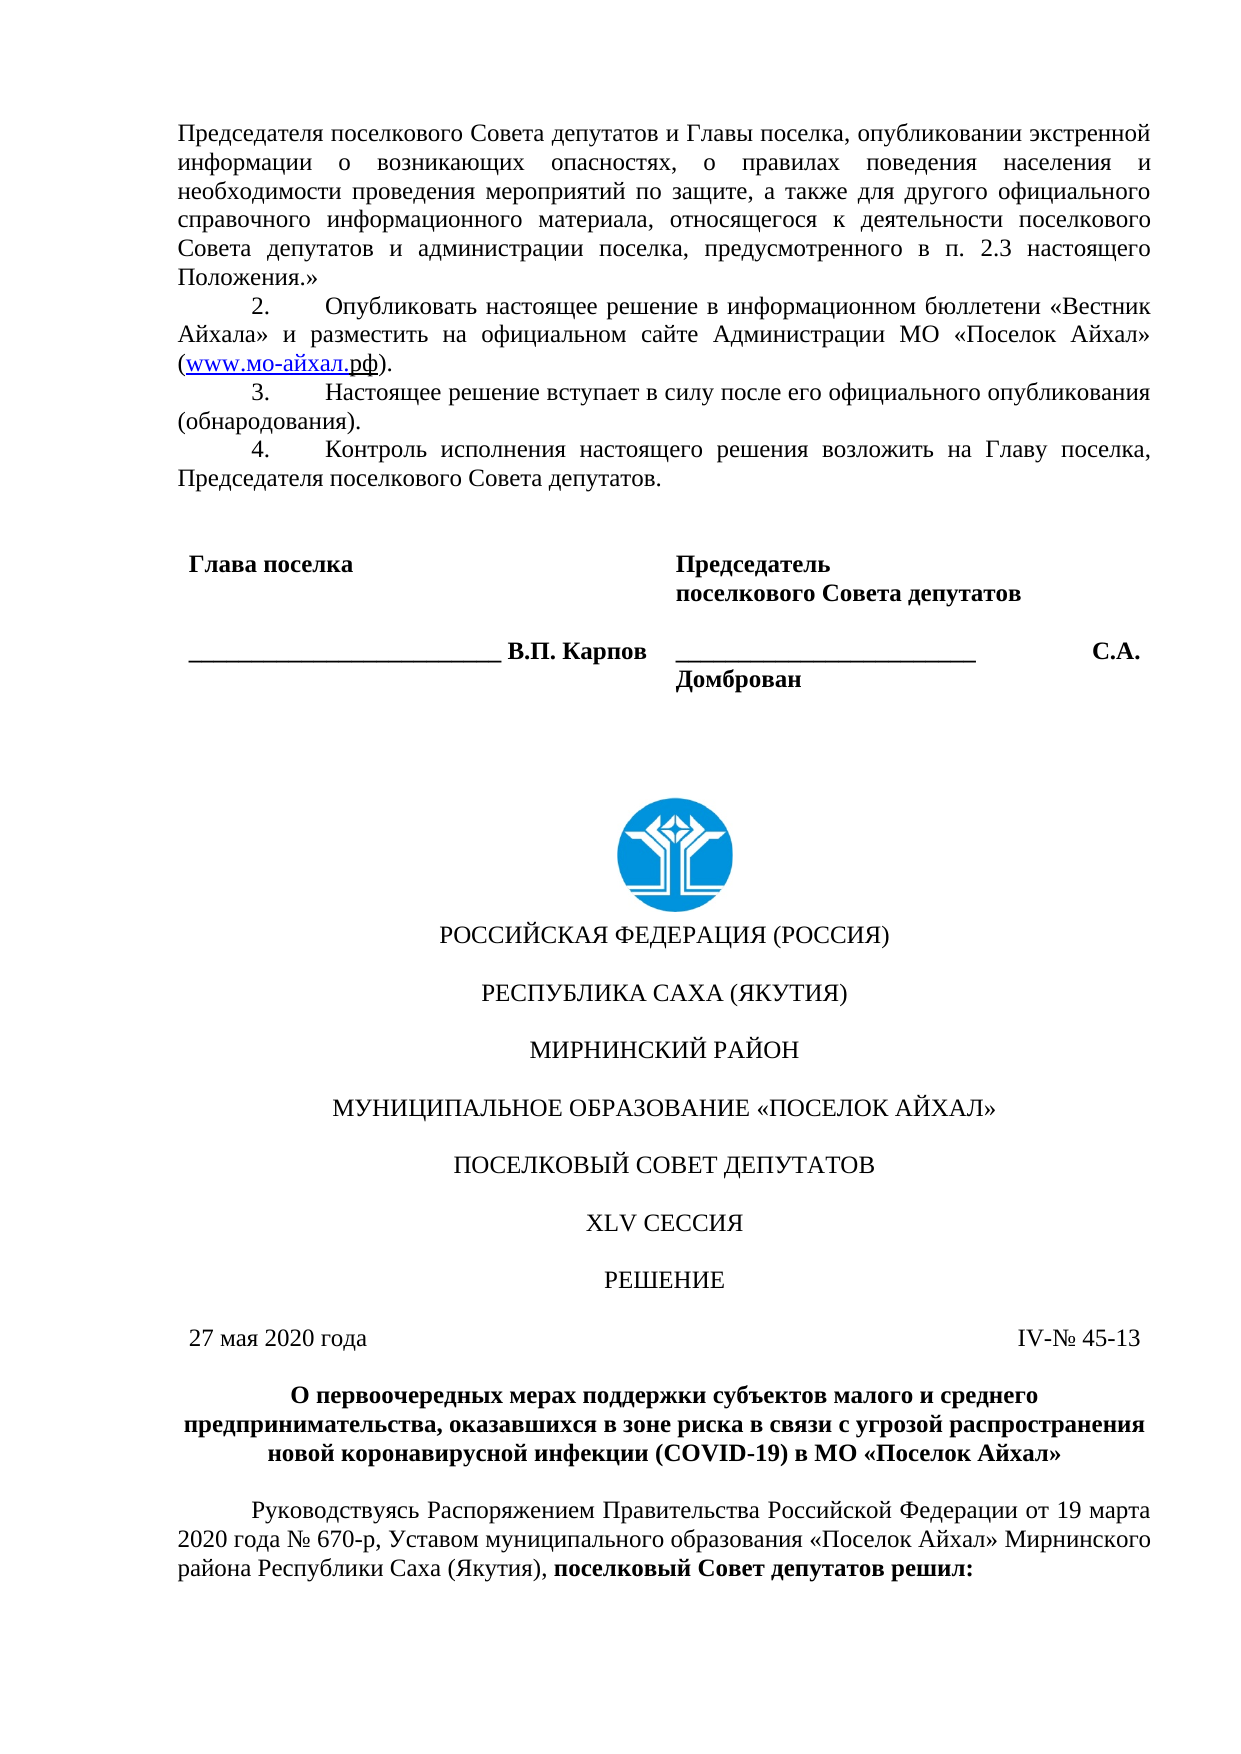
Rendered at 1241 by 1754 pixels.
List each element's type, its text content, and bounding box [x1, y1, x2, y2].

table_header Глава поселка _________________________ В.П. Карпов [177, 550, 664, 693]
text РОССИЙСКАЯ ФЕДЕРАЦИЯ (РОССИЯ) [177, 920, 1152, 949]
list Опубликовать настоящее решение в информационном бюллетени «Вестник Айхала» и разместить на официальном сайте Администрации МО «Поселок Айхал» (www.мо-айхал.рф). [177, 291, 1152, 377]
list Контроль исполнения настоящего решения возложить на Главу поселка, Председателя поселкового Совета депутатов. [177, 434, 1152, 492]
picture [617, 815, 733, 912]
text РЕШЕНИЕ [177, 1265, 1152, 1294]
text РЕСПУБЛИКА САХА (ЯКУТИЯ) [177, 978, 1152, 1007]
table_header Председатель поселкового Совета депутатов ________________________ С.А. Домброван [664, 550, 1152, 693]
text О первоочередных мерах поддержки субъектов малого и среднего предпринимательства, оказавшихся в зоне риска в связи с угрозой распространения новой коронавирусной инфекции (COVID-19) в МО «Поселок Айхал» [177, 1380, 1152, 1467]
picture [617, 797, 733, 849]
text ПОСЕЛКОВЫЙ СОВЕТ ДЕПУТАТОВ [177, 1150, 1152, 1179]
table_header 27 мая 2020 года [177, 1323, 665, 1352]
text XLV СЕССИЯ [177, 1208, 1152, 1237]
text МИРНИНСКИЙ РАЙОН [177, 1035, 1152, 1064]
text МУНИЦИПАЛЬНОЕ ОБРАЗОВАНИЕ «ПОСЕЛОК АЙХАЛ» [177, 1093, 1152, 1122]
table_header IV-№ 45-13 [665, 1323, 1152, 1352]
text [177, 118, 1152, 291]
list Настоящее решение вступает в силу после его официального опубликования (обнародования). [177, 377, 1152, 434]
text Руководствуясь Распоряжением Правительства Российской Федерации от 19 марта 2020 года № 670-р, Уставом муниципального образования «Поселок Айхал» Мирнинского района Республики Саха (Якутия), поселковый Совет депутатов решил: [177, 1495, 1152, 1582]
